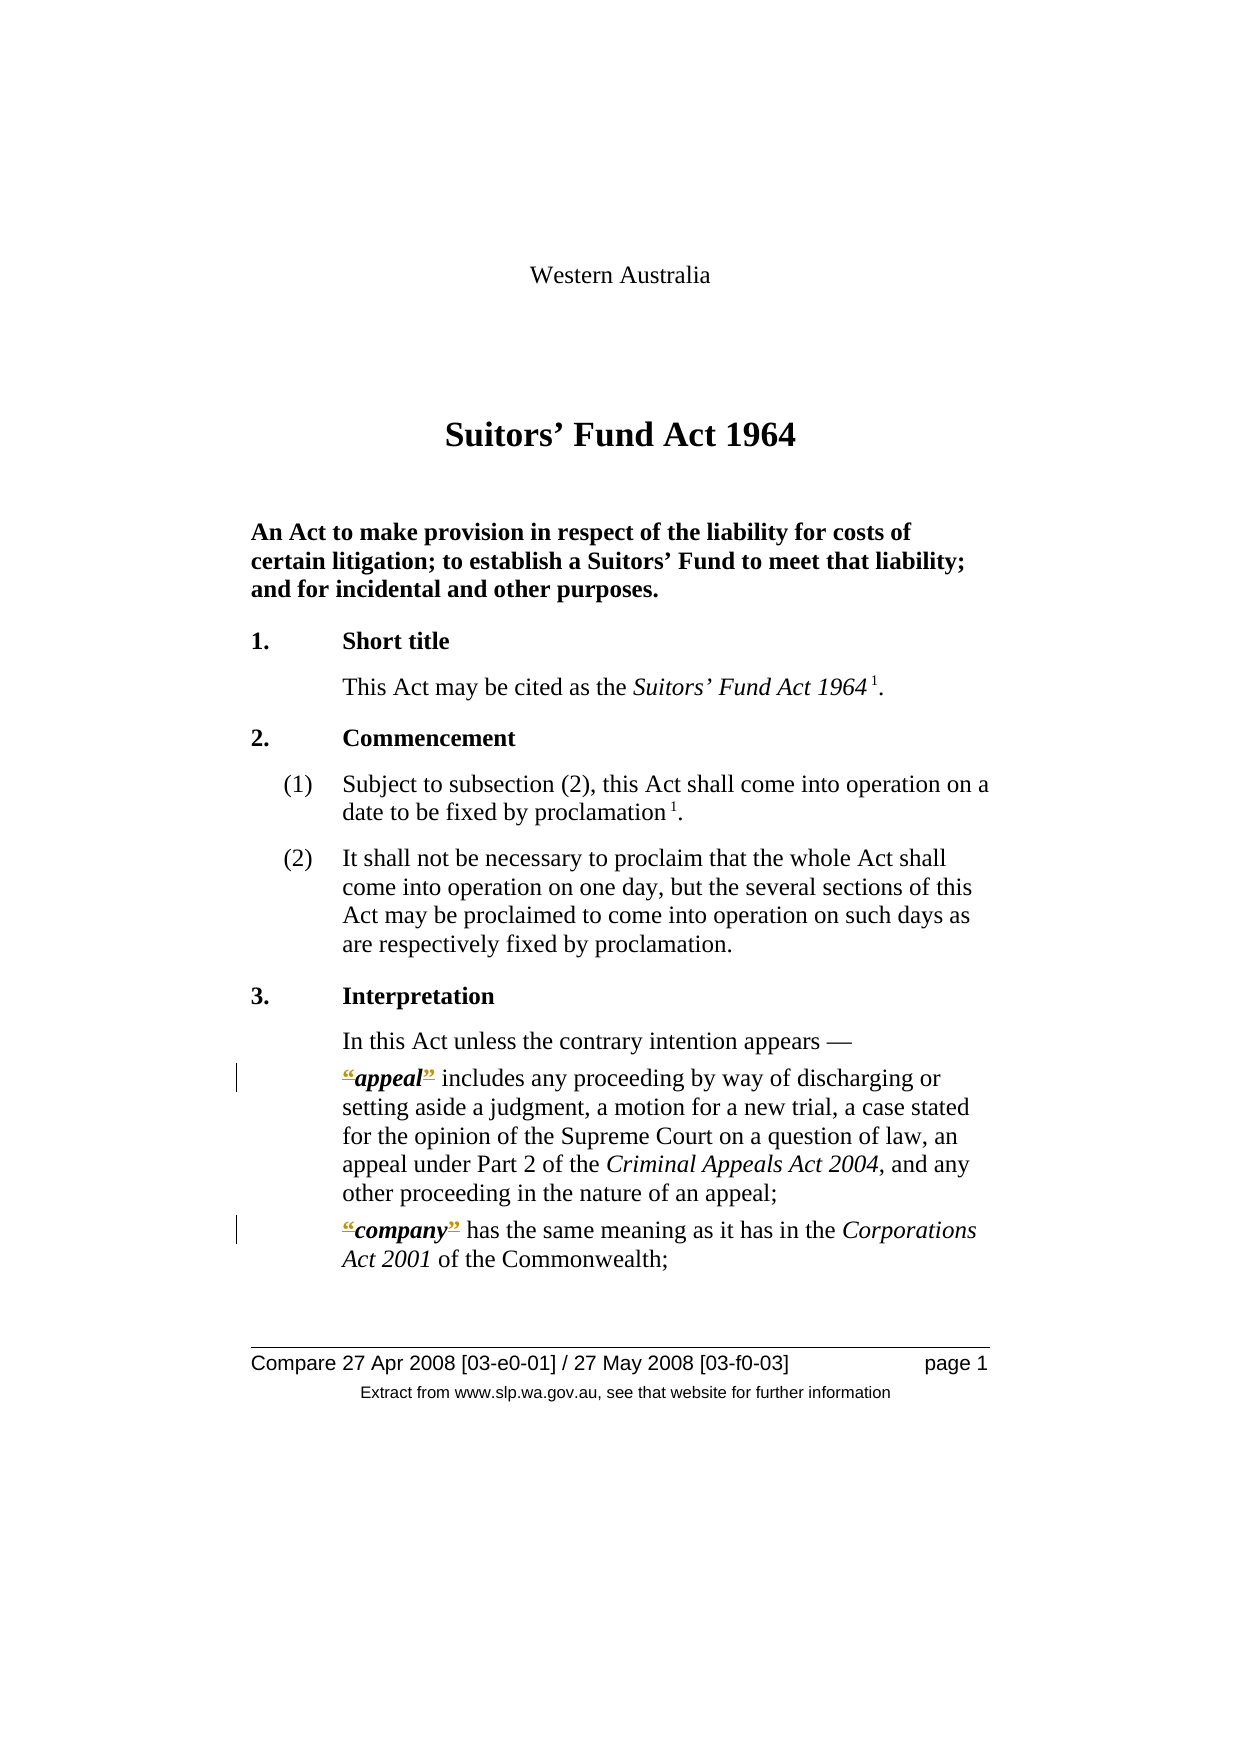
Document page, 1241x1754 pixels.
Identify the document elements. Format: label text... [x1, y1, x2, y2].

text appeal includes any proceeding by way of discharging or setting aside a judgment, a motion for a new trial, a case stated for the opinion of the Supreme Court on a question of law, an appeal under Part 2 of the Criminal Appeals Act 2004, and any other proceeding in the nature of an appeal; [251, 1063, 990, 1207]
subtitle 1. Short title [251, 626, 990, 655]
title An Act to make provision in respect of the liability for costs of certain litigation; to establish a Suitors’ Fund to meet that liability; and for incidental and other purposes. [251, 517, 990, 603]
text company has the same meaning as it has in the Corporations Act 2001 of the Commonwealth; [251, 1215, 990, 1273]
text (1) Subject to subsection (2), this Act shall come into operation on a date to be fixed by proclamation 1. [251, 769, 990, 826]
subtitle 2. Commencement [251, 723, 990, 752]
text Western Australia [251, 260, 990, 289]
text This Act may be cited as the Suitors’ Fund Act 1964 1. [251, 672, 990, 700]
subtitle 3. Interpretation [251, 981, 990, 1009]
text (2) It shall not be necessary to proclaim that the whole Act shall come into operation on one day, but the several sections of this Act may be proclaimed to come into operation on such days as are respectively fixed by proclamation. [251, 843, 990, 958]
text In this Act unless the contrary intention appears — [251, 1026, 990, 1055]
text Suitors’ Fund Act 1964 [251, 414, 990, 454]
